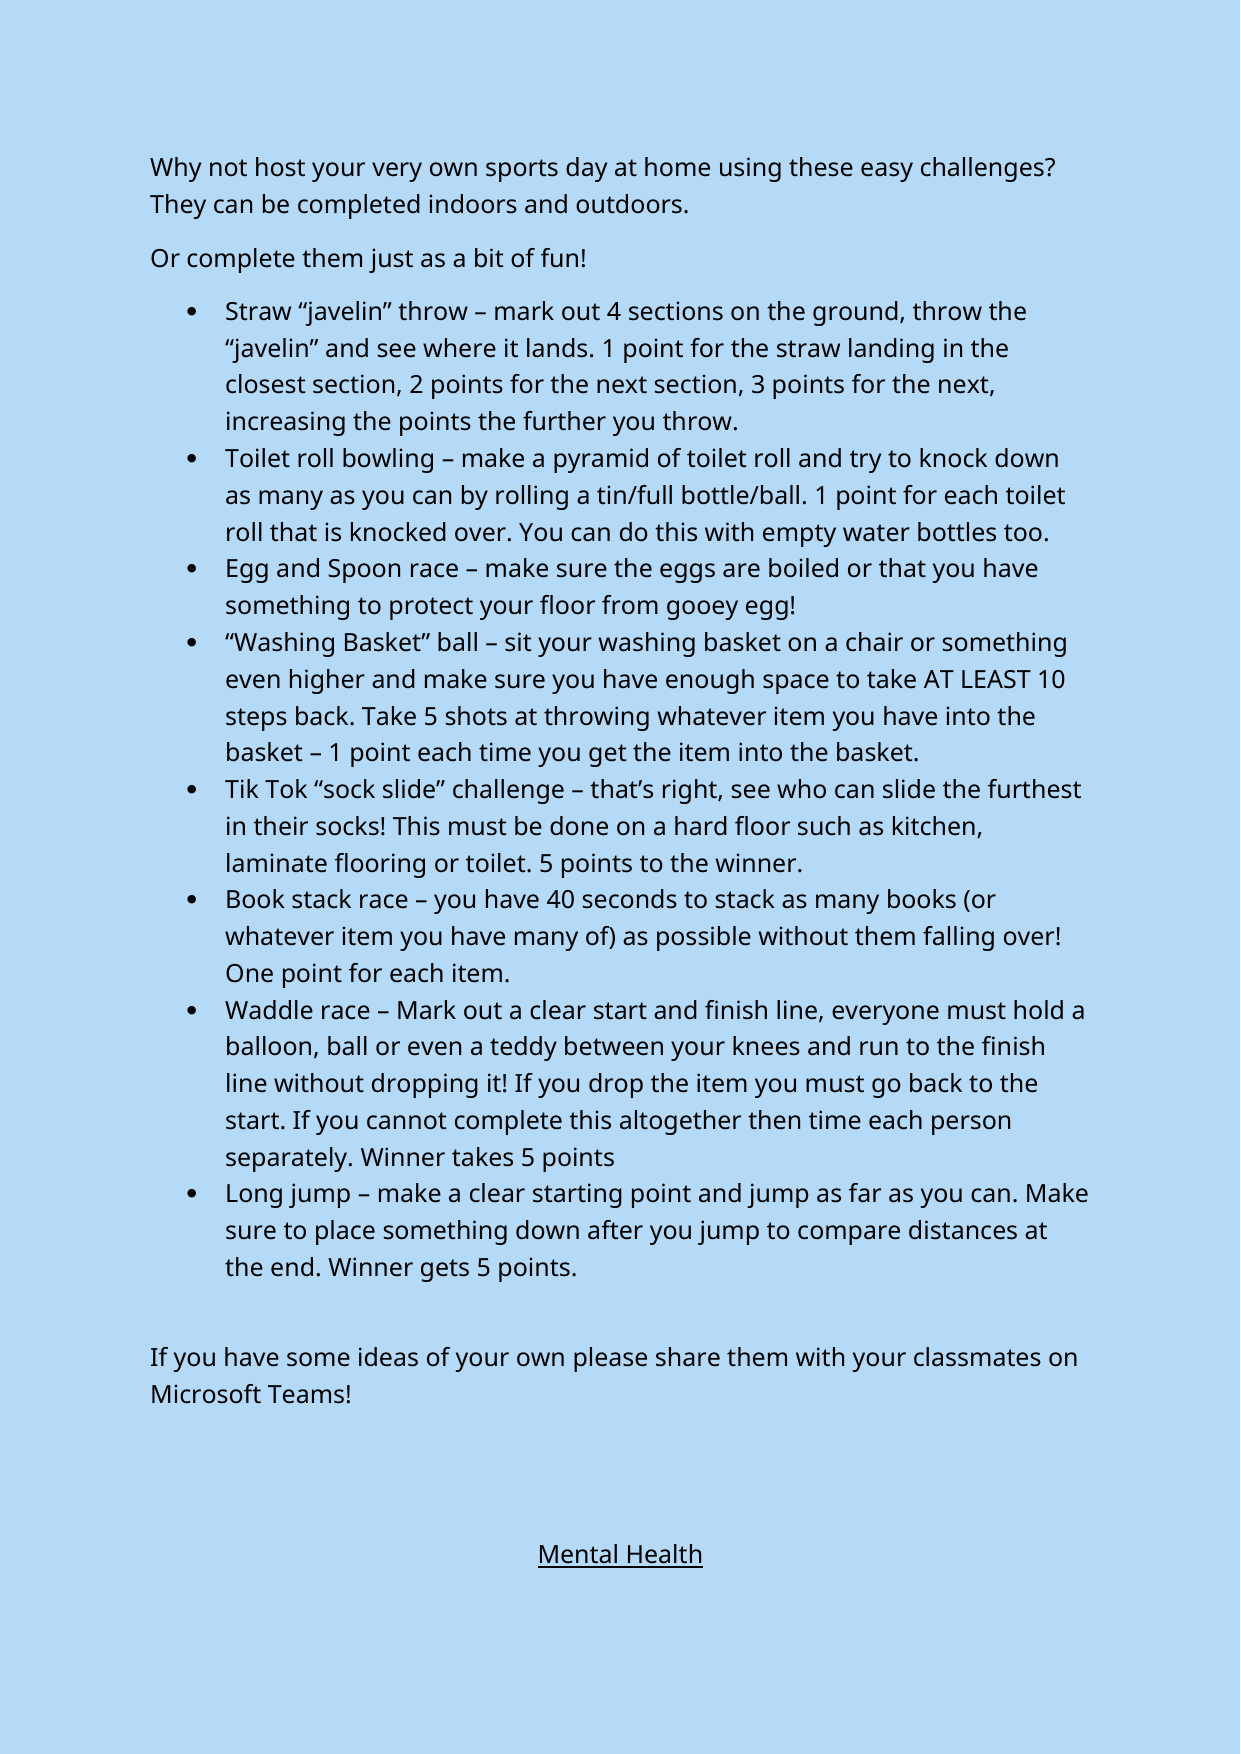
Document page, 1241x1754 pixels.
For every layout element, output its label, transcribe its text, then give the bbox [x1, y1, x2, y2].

list Egg and Spoon race – make sure the eggs are boiled or that you have something to protect your floor from gooey egg! [187, 551, 1090, 622]
list Toilet roll bowling – make a pyramid of toilet roll and try to knock down as many as you can by rolling a tin/full bottle/ball. 1 point for each toilet roll that is knocked over. You can do this with empty water bottles too. [187, 441, 1090, 548]
list Long jump – make a clear starting point and jump as far as you can. Make sure to place something down after you jump to compare distances at the end. Winner gets 5 points. [187, 1176, 1090, 1284]
text Or complete them just as a bit of fun! [150, 240, 1090, 274]
list “Washing Basket” ball – sit your washing basket on a chair or something even higher and make sure you have enough space to take AT LEAST 10 steps back. Take 5 shots at throwing whatever item you have into the basket – 1 point each time you get the item into the basket. [187, 624, 1090, 769]
list Tik Tok “sock slide” challenge – that’s right, see who can slide the furthest in their socks! This must be done on a hard floor such as kitchen, laminate flooring or toilet. 5 points to the winner. [187, 772, 1090, 879]
text If you have some ideas of your own please share them with your classmates on Microsoft Teams! [150, 1340, 1090, 1411]
list Straw “javelin” throw – mark out 4 sections on the ground, throw the “javelin” and see where it lands. 1 point for the straw landing in the closest section, 2 points for the next section, 3 points for the next, increasing the points the further you throw. [187, 294, 1090, 438]
text Mental Health [150, 1537, 1090, 1571]
text Why not host your very own sports day at home using these easy challenges? They can be completed indoors and outdoors. [150, 150, 1090, 221]
list Waddle race – Mark out a clear start and finish line, everyone must hold a balloon, ball or even a teddy between your knees and run to the finish line without dropping it! If you drop the item you must go back to the start. If you cannot complete this altogether then time each person separately. Winner takes 5 points [187, 992, 1090, 1173]
list Book stack race – you have 40 seconds to stack as many books (or whatever item you have many of) as possible without them falling over! One point for each item. [187, 882, 1090, 989]
